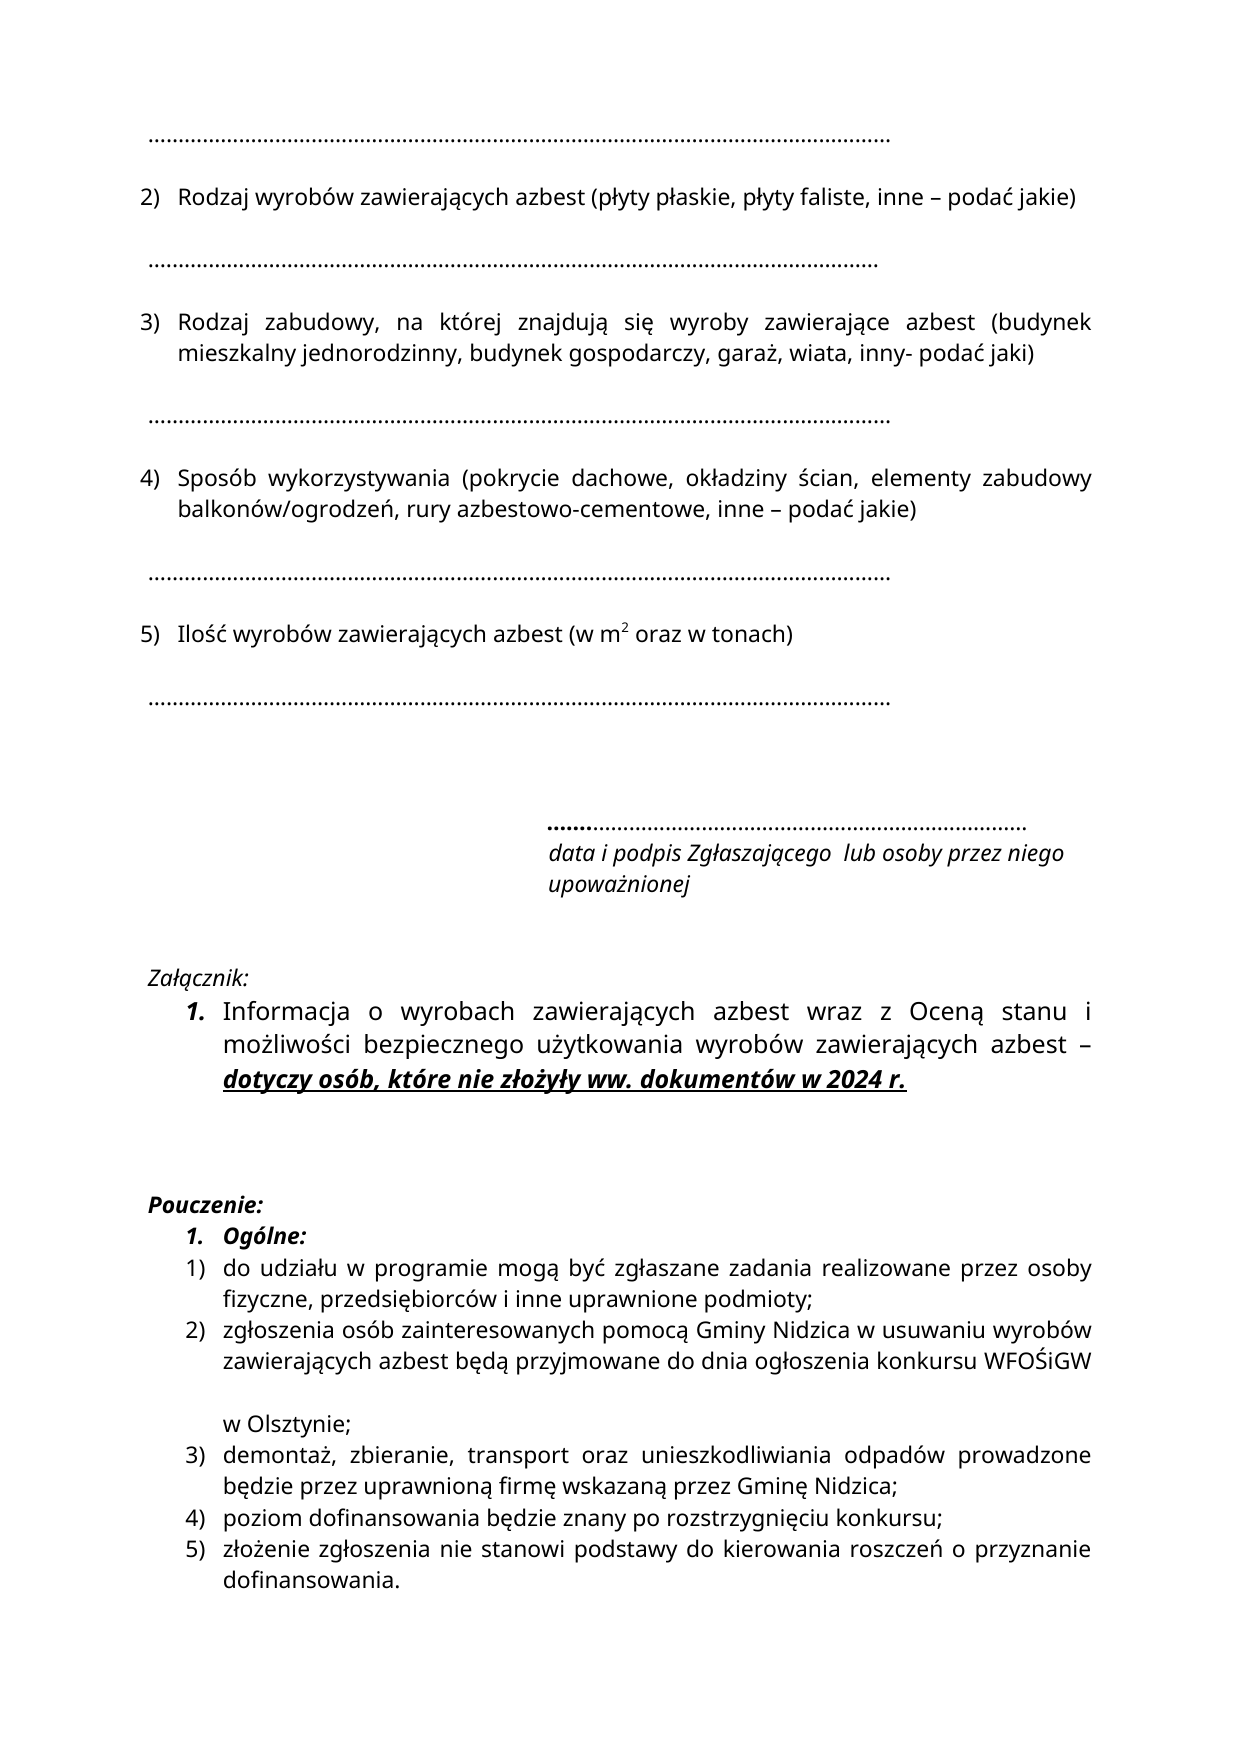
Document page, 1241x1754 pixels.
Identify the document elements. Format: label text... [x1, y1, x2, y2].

text Pouczenie: [148, 1189, 1093, 1220]
list zgłoszenia osób zainteresowanych pomocą Gminy Nidzica w usuwaniu wyrobów zawierających azbest będą przyjmowane do dnia ogłoszenia konkursu WFOŚiGW w Olsztynie; [185, 1314, 1093, 1439]
text …….……………………………………………………………… [148, 806, 1093, 837]
list Sposób wykorzystywania (pokrycie dachowe, okładziny ścian, elementy zabudowy balkonów/ogrodzeń, rury azbestowo-cementowe, inne – podać jakie) [140, 462, 1093, 524]
text …………………………………………………………………………………………………………… [148, 556, 1093, 587]
list …………………………………………………………………………………………………………… [148, 399, 1093, 431]
list Informacja o wyrobach zawierających azbest wraz z Oceną stanu i możliwości bezpiecznego użytkowania wyrobów zawierających azbest – dotyczy osób, które nie złożyły ww. dokumentów w 2024 r. [185, 993, 1093, 1095]
text …………………………………………………………………………………………………………… [148, 118, 1093, 149]
list Ilość wyrobów zawierających azbest (w m2 oraz w tonach) [140, 618, 1093, 649]
list złożenie zgłoszenia nie stanowi podstawy do kierowania roszczeń o przyznanie dofinansowania. [185, 1533, 1093, 1595]
list Rodzaj zabudowy, na której znajdują się wyroby zawierające azbest (budynek mieszkalny jednorodzinny, budynek gospodarczy, garaż, wiata, inny- podać jaki) [140, 306, 1093, 368]
text data i podpis Zgłaszającego lub osoby przez niego upoważnionej [148, 837, 1093, 899]
text Załącznik: [148, 962, 1093, 993]
list .………………………………………………………………………………………………………… [148, 243, 1093, 274]
list Rodzaj wyrobów zawierających azbest (płyty płaskie, płyty faliste, inne – podać jakie) [140, 181, 1093, 212]
text …………………………………………………………………………………………………………… [148, 681, 1093, 712]
list poziom dofinansowania będzie znany po rozstrzygnięciu konkursu; [185, 1502, 1093, 1533]
list demontaż, zbieranie, transport oraz unieszkodliwiania odpadów prowadzone będzie przez uprawnioną firmę wskazaną przez Gminę Nidzica; [185, 1439, 1093, 1502]
list Ogólne: [185, 1220, 1093, 1252]
list do udziału w programie mogą być zgłaszane zadania realizowane przez osoby fizyczne, przedsiębiorców i inne uprawnione podmioty; [185, 1252, 1093, 1314]
